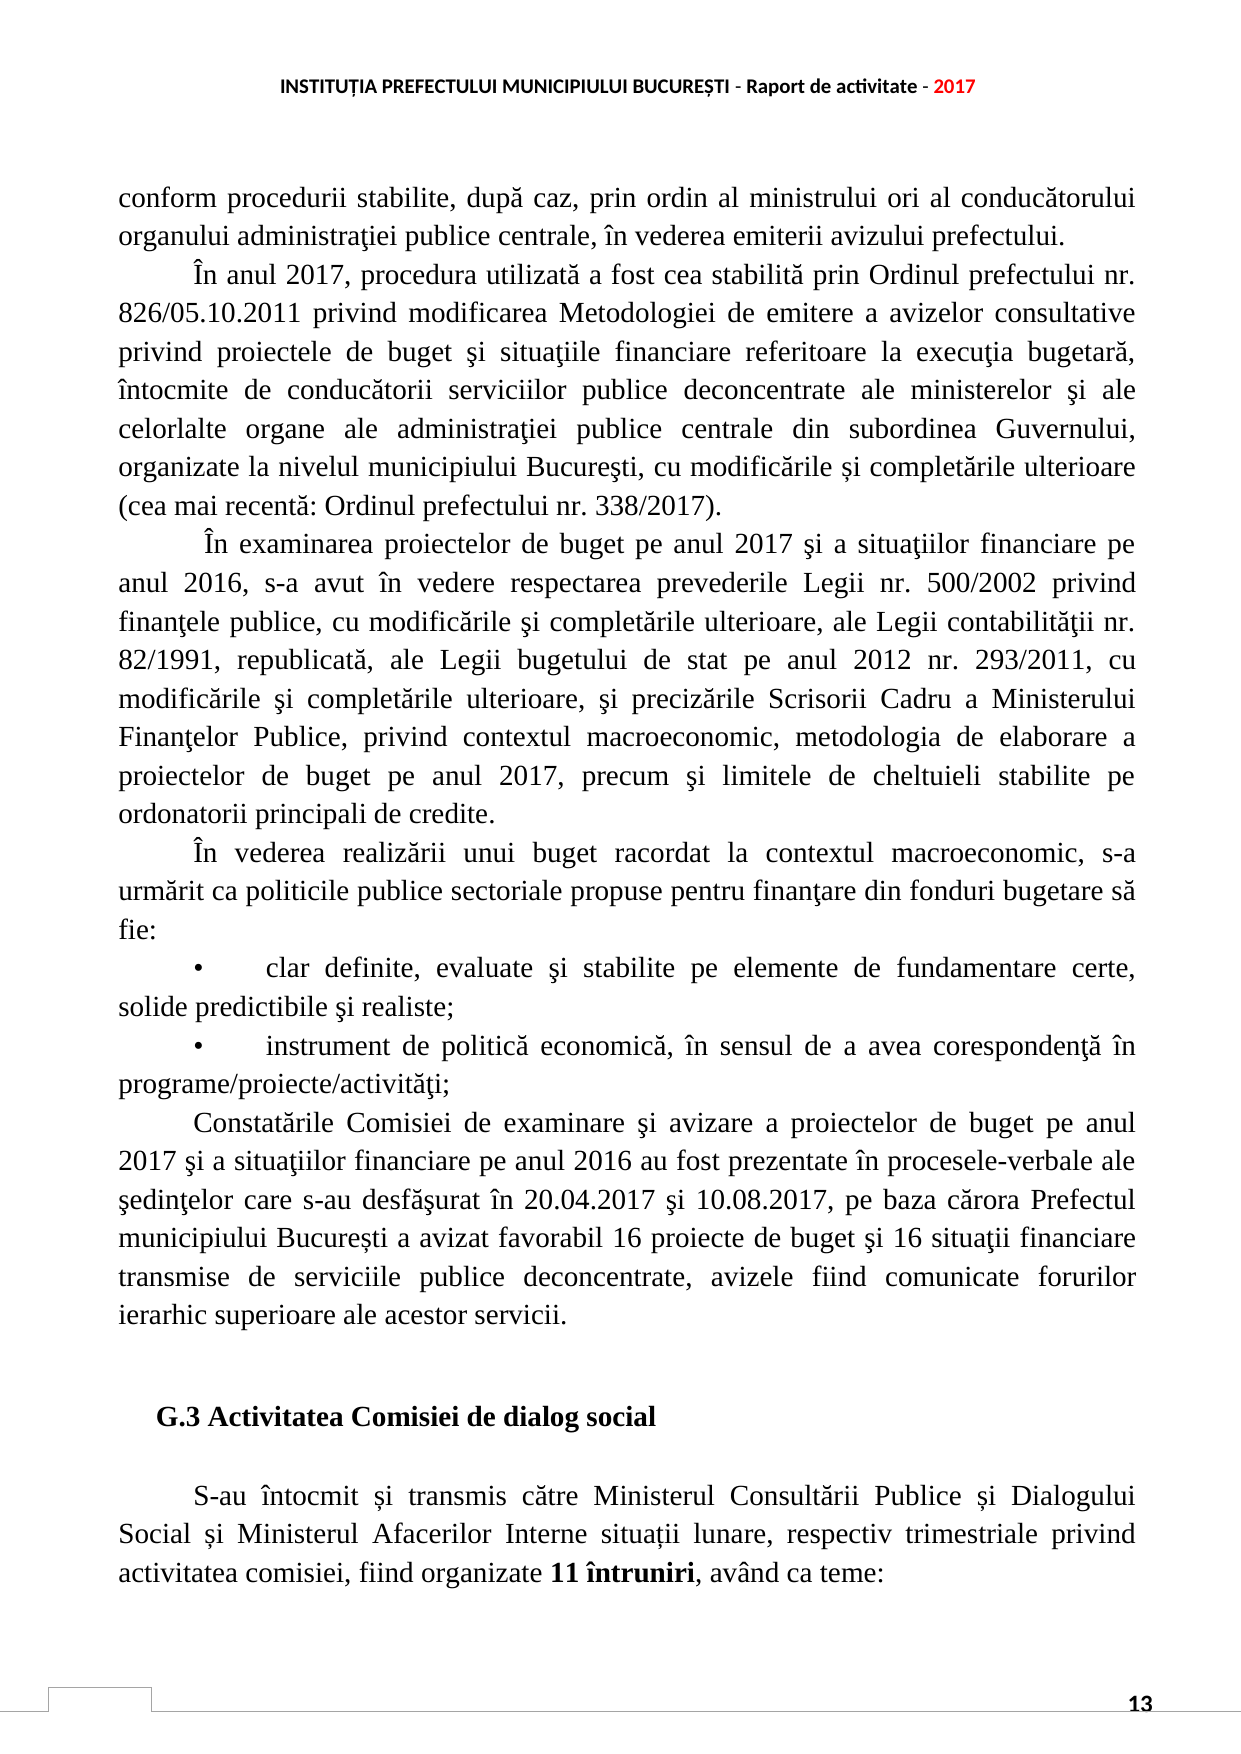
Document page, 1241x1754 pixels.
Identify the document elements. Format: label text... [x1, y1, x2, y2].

text În anul 2017, procedura utilizată a fost cea stabilită prin Ordinul prefectului nr. 826/05.10.2011 privind modificarea Metodologiei de emitere a avizelor consultative privind proiectele de buget şi situaţiile financiare referitoare la execuţia bugetară, întocmite de conducătorii serviciilor publice deconcentrate ale ministerelor şi ale celorlalte organe ale administraţiei publice centrale din subordinea Guvernului, organizate la nivelul municipiului Bucureşti, cu modificările și completările ulterioare (cea mai recentă: Ordinul prefectului nr. 338/2017). [118, 257, 1137, 522]
text În examinarea proiectelor de buget pe anul 2017 şi a situaţiilor financiare pe anul 2016, s-a avut în vedere respectarea prevederile Legii nr. 500/2002 privind finanţele publice, cu modificările şi completările ulterioare, ale Legii contabilităţii nr. 82/1991, republicată, ale Legii bugetului de stat pe anul 2012 nr. 293/2011, cu modificările şi completările ulterioare, şi precizările Scrisorii Cadru a Ministerului Finanţelor Publice, privind contextul macroeconomic, metodologia de elaborare a proiectelor de buget pe anul 2017, precum şi limitele de cheltuieli stabilite pe ordonatorii principali de credite. [118, 527, 1137, 830]
text • clar definite, evaluate şi stabilite pe elemente de fundamentare certe, solide predictibile şi realiste; [118, 951, 1137, 1023]
subtitle G.3 Activitatea Comisiei de dialog social [118, 1399, 1137, 1433]
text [118, 180, 1137, 252]
text S-au întocmit și transmis către Ministerul Consultării Publice și Dialogului Social și Ministerul Afacerilor Interne situații lunare, respectiv trimestriale privind activitatea comisiei, fiind organizate 11 întruniri, având ca teme: [118, 1478, 1137, 1588]
text Constatările Comisiei de examinare şi avizare a proiectelor de buget pe anul 2017 şi a situaţiilor financiare pe anul 2016 au fost prezentate în procesele-verbale ale şedinţelor care s-au desfăşurat în 20.04.2017 şi 10.08.2017, pe baza cărora Prefectul municipiului București a avizat favorabil 16 proiecte de buget şi 16 situaţii financiare transmise de serviciile publice deconcentrate, avizele fiind comunicate forurilor ierarhic superioare ale acestor servicii. [118, 1105, 1137, 1331]
text În vederea realizării unui buget racordat la contextul macroeconomic, s-a urmărit ca politicile publice sectoriale propuse pentru finanţare din fonduri bugetare să fie: [118, 835, 1137, 946]
text • instrument de politică economică, în sensul de a avea corespondenţă în programe/proiecte/activităţi; [118, 1028, 1137, 1100]
